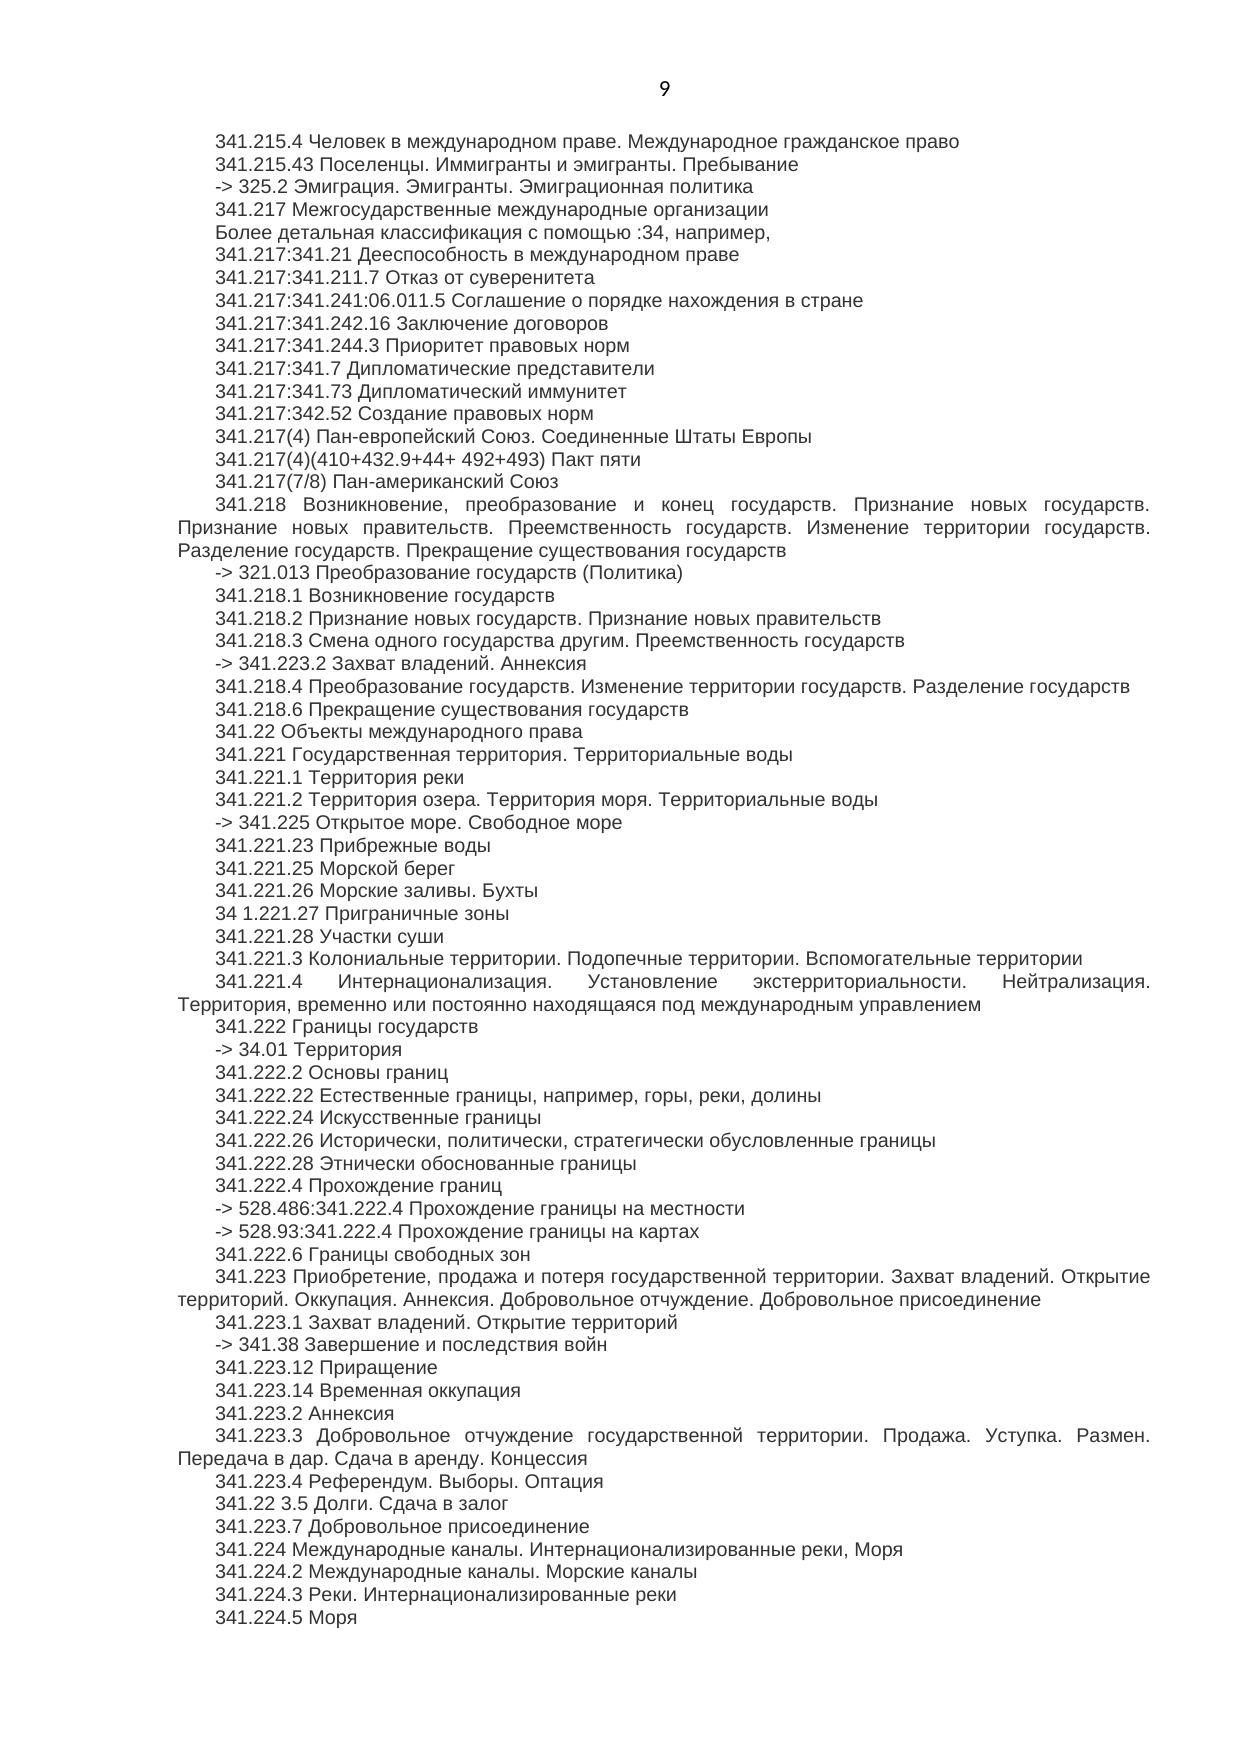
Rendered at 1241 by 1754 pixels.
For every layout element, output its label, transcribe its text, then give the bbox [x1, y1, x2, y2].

text 341.223.3 Добровольное отчуждение государственной территории. Продажа. Уступка. Размен. Передача в дар. Сдача в аренду. Концессия [177, 1424, 1152, 1469]
text 341.221 Государственная территория. Территориальные воды [177, 743, 1152, 766]
text 341.222 Границы государств [177, 1015, 1152, 1038]
text 341.223.2 Аннексия [177, 1401, 1152, 1424]
text 341.217:341.241:06.011.5 Соглашение о порядке нахождения в стране [177, 289, 1152, 311]
text 341.218.1 Возникновение государств [177, 584, 1152, 607]
text 341.218 Возникновение, преобразование и конец государств. Признание новых государств. Признание новых правительств. Преемственность государств. Изменение территории государств. Разделение государств. Прекращение существования государств [177, 493, 1152, 561]
text 341.223.1 Захват владений. Открытие территорий [177, 1311, 1152, 1333]
text 341.222.2 Основы границ [177, 1061, 1152, 1083]
text 341.217(4) Пан-европейский Союз. Соединенные Штаты Европы [177, 425, 1152, 448]
text 341.217(4)(410+432.9+44+ 492+493) Пакт пяти [177, 448, 1152, 470]
text 341.224.3 Реки. Интернационализированные реки [177, 1583, 1152, 1606]
text 341.222.26 Исторически, политически, стратегически обусловленные границы [177, 1129, 1152, 1152]
text 341.224.2 Международные каналы. Морские каналы [177, 1560, 1152, 1583]
text 341.222.24 Искусственные границы [177, 1106, 1152, 1129]
text 341.218.4 Преобразование государств. Изменение территории государств. Разделение государств [177, 675, 1152, 697]
text 341.218.6 Прекращение существования государств [177, 697, 1152, 720]
text 341.222.6 Границы свободных зон [177, 1242, 1152, 1265]
text 341.217:341.242.16 Заключение договоров [177, 311, 1152, 334]
text 34 1.221.27 Приграничные зоны [177, 902, 1152, 924]
text 341.218.2 Признание новых государств. Признание новых правительств [177, 607, 1152, 629]
text 341.222.28 Этнически обоснованные границы [177, 1152, 1152, 1174]
text -> 34.01 Территория [177, 1038, 1152, 1061]
text 341.221.1 Территория реки [177, 766, 1152, 788]
text 341.217:341.73 Дипломатический иммунитет [177, 379, 1152, 402]
text 341.217:341.211.7 Отказ от суверенитета [177, 266, 1152, 289]
text -> 325.2 Эмиграция. Эмигранты. Эмиграционная политика [177, 175, 1152, 198]
text 341.215.43 Поселенцы. Иммигранты и эмигранты. Пребывание [177, 152, 1152, 175]
text 341.222.4 Прохождение границ [177, 1174, 1152, 1197]
text 341.221.25 Морской берег [177, 856, 1152, 879]
text 341.223.12 Приращение [177, 1356, 1152, 1379]
text 341.22 3.5 Долги. Сдача в залог [177, 1492, 1152, 1515]
text 341.221.23 Прибрежные воды [177, 834, 1152, 856]
text 341.217:341.244.3 Приоритет правовых норм [177, 334, 1152, 357]
text -> 341.223.2 Захват владений. Аннексия [177, 652, 1152, 675]
text 341.217 Межгосударственные международные организации [177, 198, 1152, 221]
text 341.218.3 Смена одного государства другим. Преемственность государств [177, 629, 1152, 652]
text 341.217:341.7 Дипломатические представители [177, 357, 1152, 379]
text 341.217:341.21 Дееспособность в международном праве [177, 243, 1152, 266]
text 341.224.5 Моря [177, 1606, 1152, 1628]
text 341.22 Объекты международного права [177, 720, 1152, 743]
text 341.215.4 Человек в международном праве. Международное гражданское право [177, 130, 1152, 152]
text 341.221.26 Морские заливы. Бухты [177, 879, 1152, 902]
text 341.223 Приобретение, продажа и потеря государственной территории. Захват владений. Открытие территорий. Оккупация. Аннексия. Добровольное отчуждение. Добровольное присоединение [177, 1265, 1152, 1311]
text 341.217:342.52 Создание правовых норм [177, 402, 1152, 425]
text -> 528.486:341.222.4 Прохождение границы на местности [177, 1197, 1152, 1220]
text 341.221.4 Интернационализация. Установление экстерриториальности. Нейтрализация. Территория, временно или постоянно находящаяся под международным управлением [177, 970, 1152, 1015]
text 341.224 Международные каналы. Интернационализированные реки, Моря [177, 1538, 1152, 1560]
text -> 528.93:341.222.4 Прохождение границы на картах [177, 1220, 1152, 1242]
text 341.217(7/8) Пан-американский Союз [177, 470, 1152, 493]
text 341.221.28 Участки суши [177, 924, 1152, 947]
text 341.221.3 Колониальные территории. Подопечные территории. Вспомогательные территории [177, 947, 1152, 970]
text -> 341.225 Открытое море. Свободное море [177, 811, 1152, 834]
text 341.221.2 Территория озера. Территория моря. Территориальные воды [177, 788, 1152, 811]
text Более детальная классификация с помощью :34, например, [177, 221, 1152, 243]
text -> 321.013 Преобразование государств (Политика) [177, 561, 1152, 584]
text 341.223.7 Добровольное присоединение [177, 1515, 1152, 1538]
text -> 341.38 Завершение и последствия войн [177, 1333, 1152, 1356]
text 341.222.22 Естественные границы, например, горы, реки, долины [177, 1083, 1152, 1106]
text 341.223.14 Временная оккупация [177, 1379, 1152, 1401]
text 341.223.4 Референдум. Выборы. Оптация [177, 1469, 1152, 1492]
